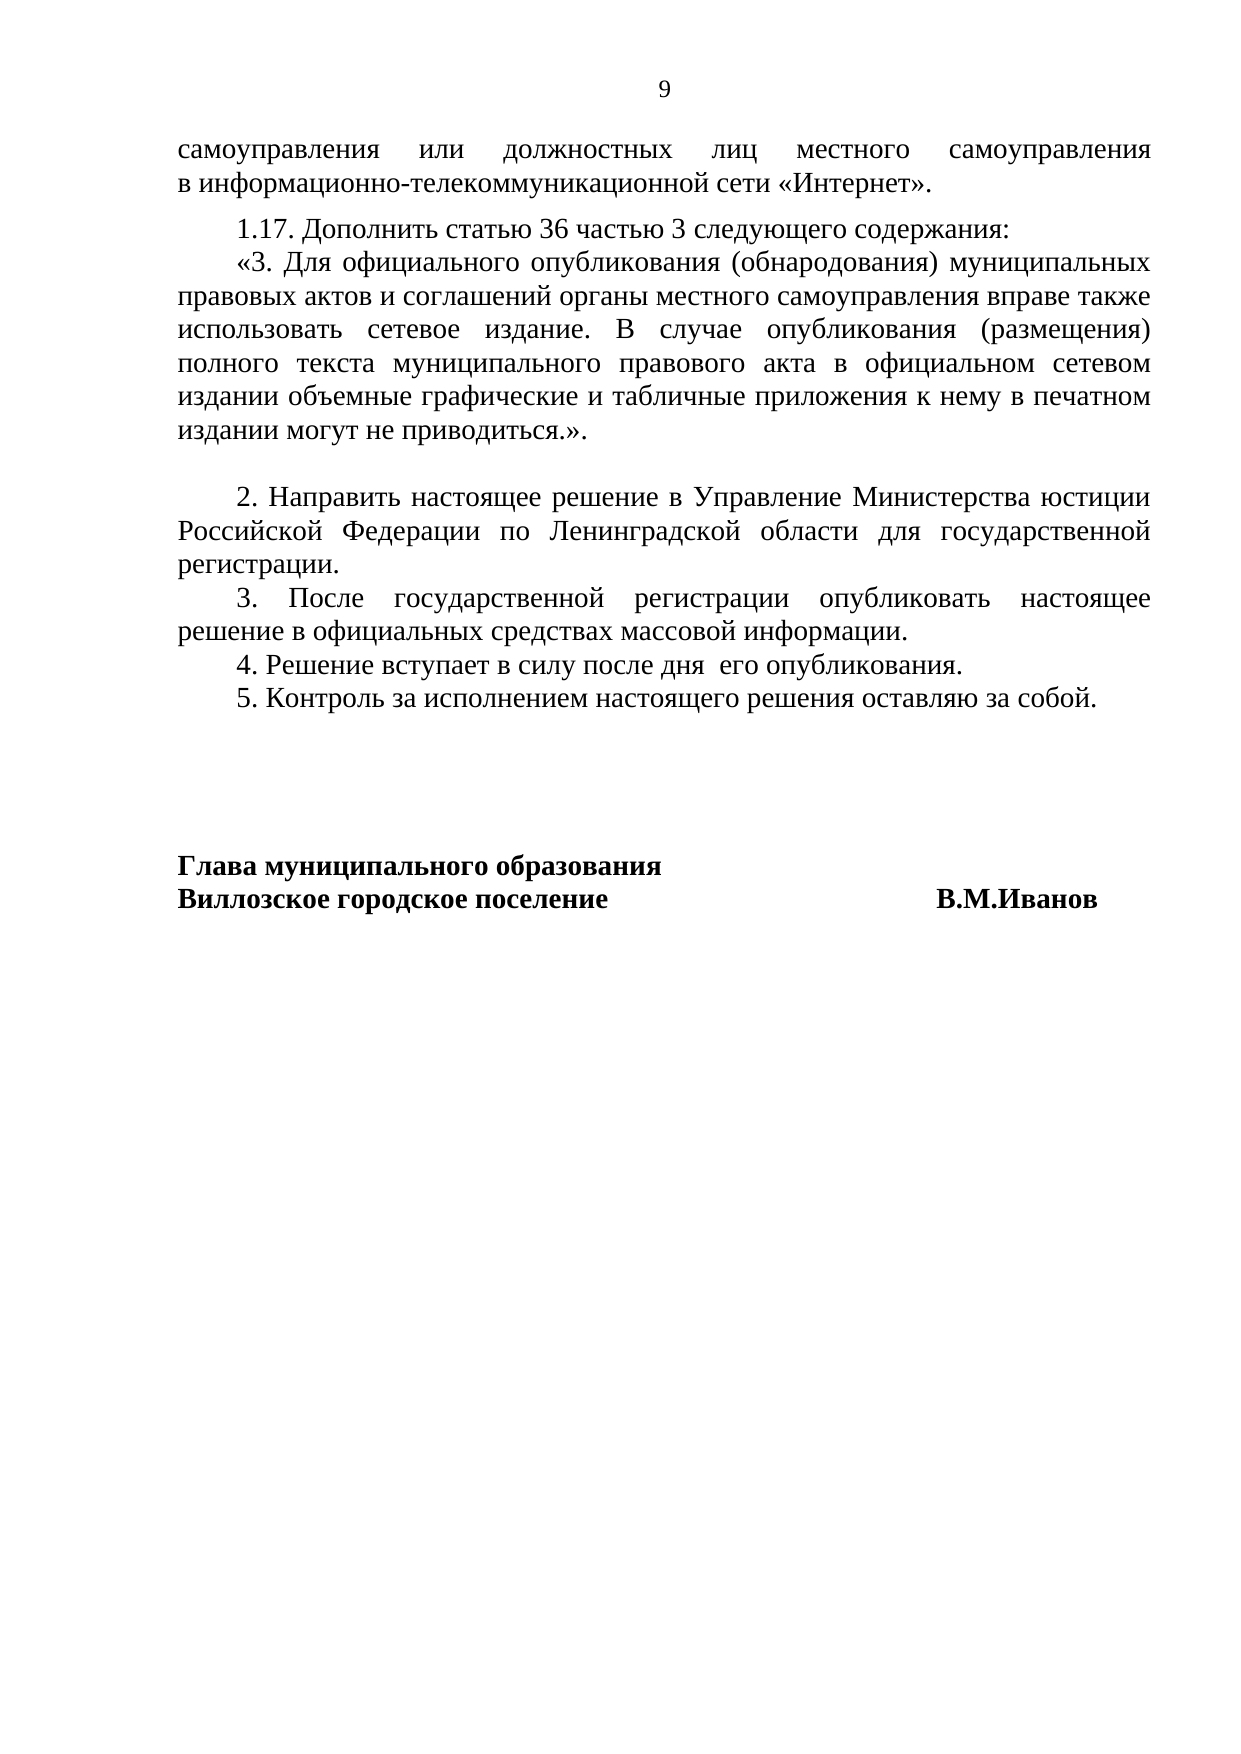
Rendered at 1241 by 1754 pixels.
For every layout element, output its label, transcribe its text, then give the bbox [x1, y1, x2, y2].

text Глава муниципального образования [177, 848, 1171, 882]
text 5. Контроль за исполнением настоящего решения оставляю за собой. [177, 680, 1152, 714]
text Виллозское городское поселение В.М.Иванов [177, 882, 1171, 915]
text 4. Решение вступает в силу после дня его опубликования. [177, 647, 1152, 680]
text 3. После государственной регистрации опубликовать настоящее решение в официальных средствах массовой информации. [177, 580, 1152, 647]
text 2. Направить настоящее решение в Управление Министерства юстиции Российской Федерации по Ленинградской области для государственной регистрации. [177, 479, 1152, 580]
text 1.17. Дополнить статью 36 частью 3 следующего содержания: [177, 211, 1152, 244]
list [177, 131, 1152, 198]
text «3. Для официального опубликования (обнародования) муниципальных правовых актов и соглашений органы местного самоуправления вправе также использовать сетевое издание. В случае опубликования (размещения) полного текста муниципального правового акта в официальном сетевом издании объемные графические и табличные приложения к нему в печатном издании могут не приводиться.». [177, 244, 1152, 446]
